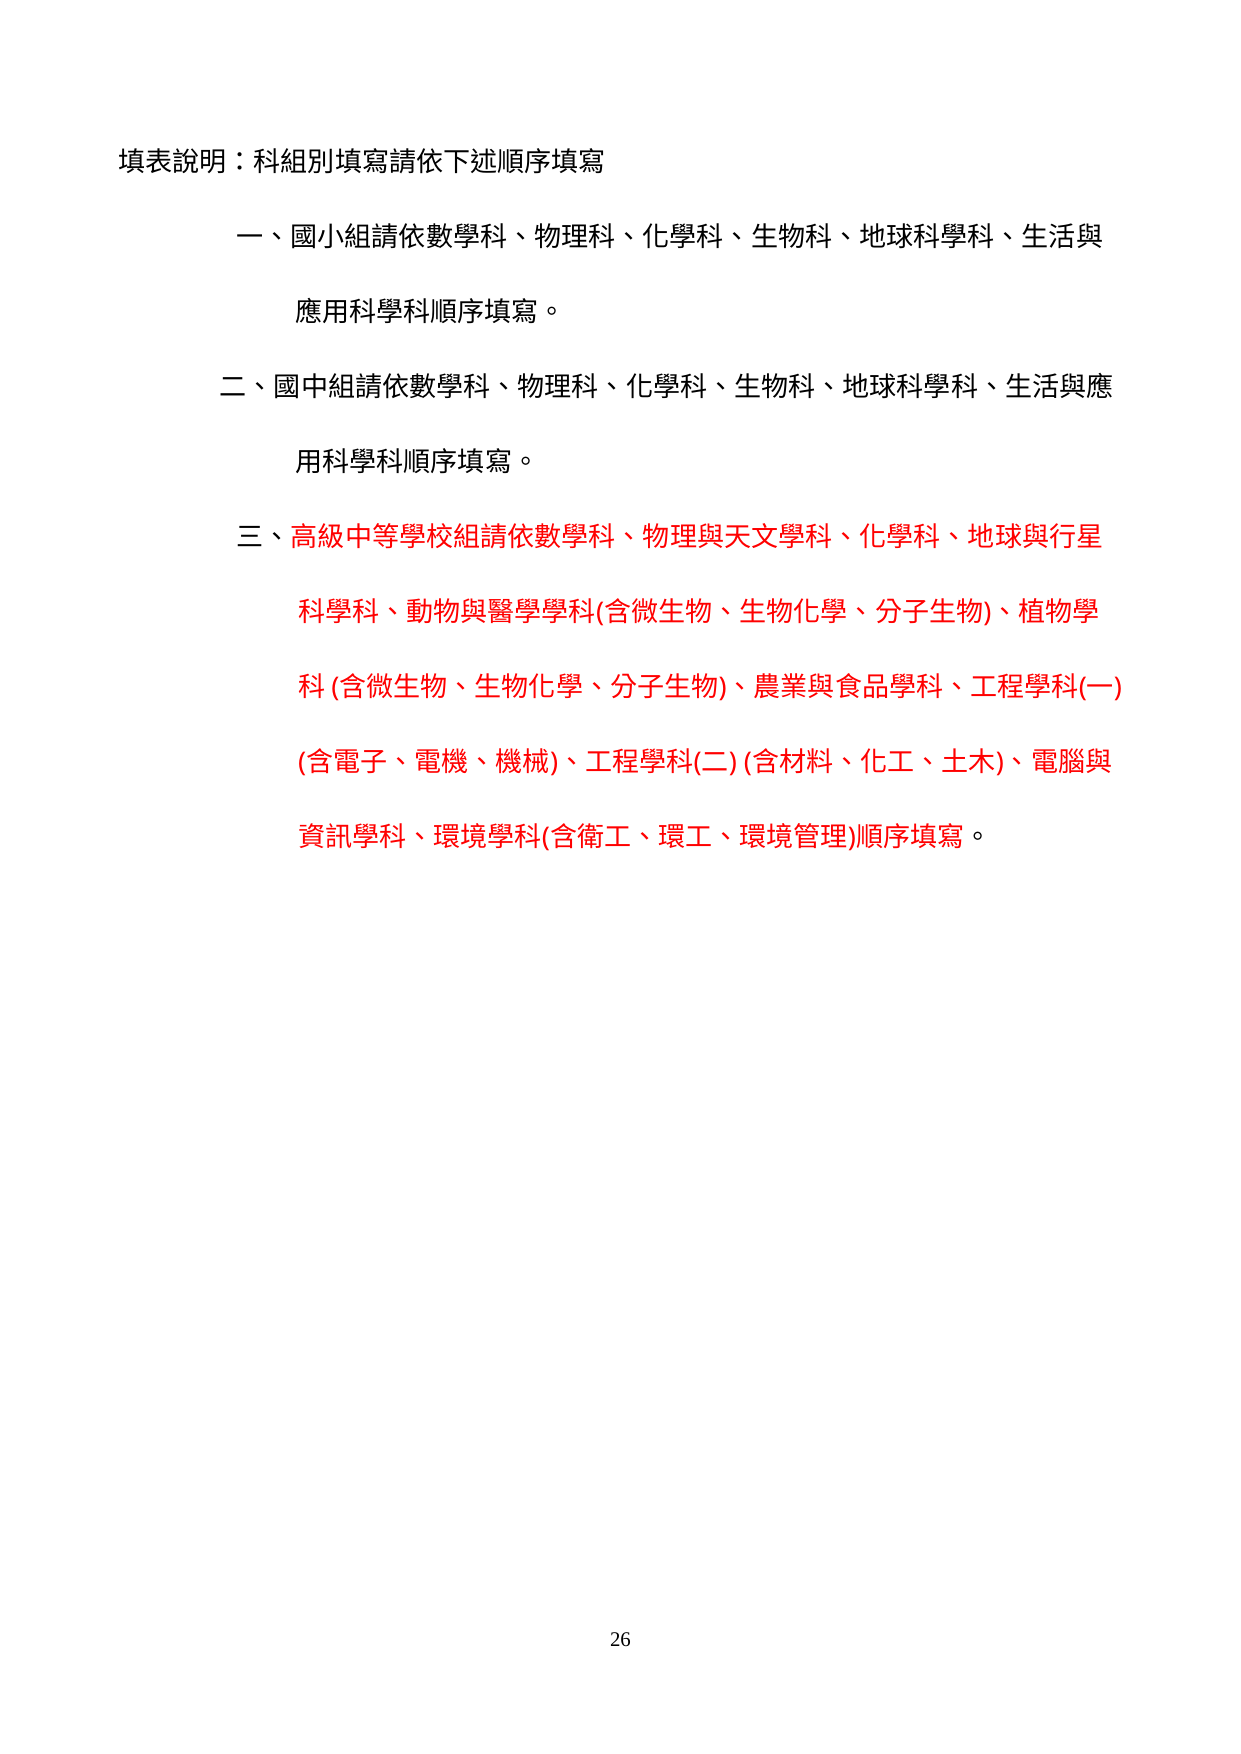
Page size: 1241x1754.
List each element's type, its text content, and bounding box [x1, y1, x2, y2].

text 三、高級中等學校組請依數學科、物理與天文學科、化學科、地球與行星科學科、動物與醫學學科(含微生物、生物化學、分子生物)、植物學科 (含微生物、生物化學、分子生物)、農業與食品學科、工程學科(一) (含電子、電機、機械)、工程學科(二) (含材料、化工、土木)、電腦與資訊學科、環境學科(含衛工、環工、環境管理)順序填寫。 [236, 497, 1122, 872]
text 填表說明：科組別填寫請依下述順序填寫 [118, 122, 1122, 197]
text 一、國小組請依數學科、物理科、化學科、生物科、地球科學科、生活與應用科學科順序填寫。 [236, 197, 1122, 347]
text 二、國中組請依數學科、物理科、化學科、生物科、地球科學科、生活與應 用科學科順序填寫。 [205, 347, 1122, 497]
